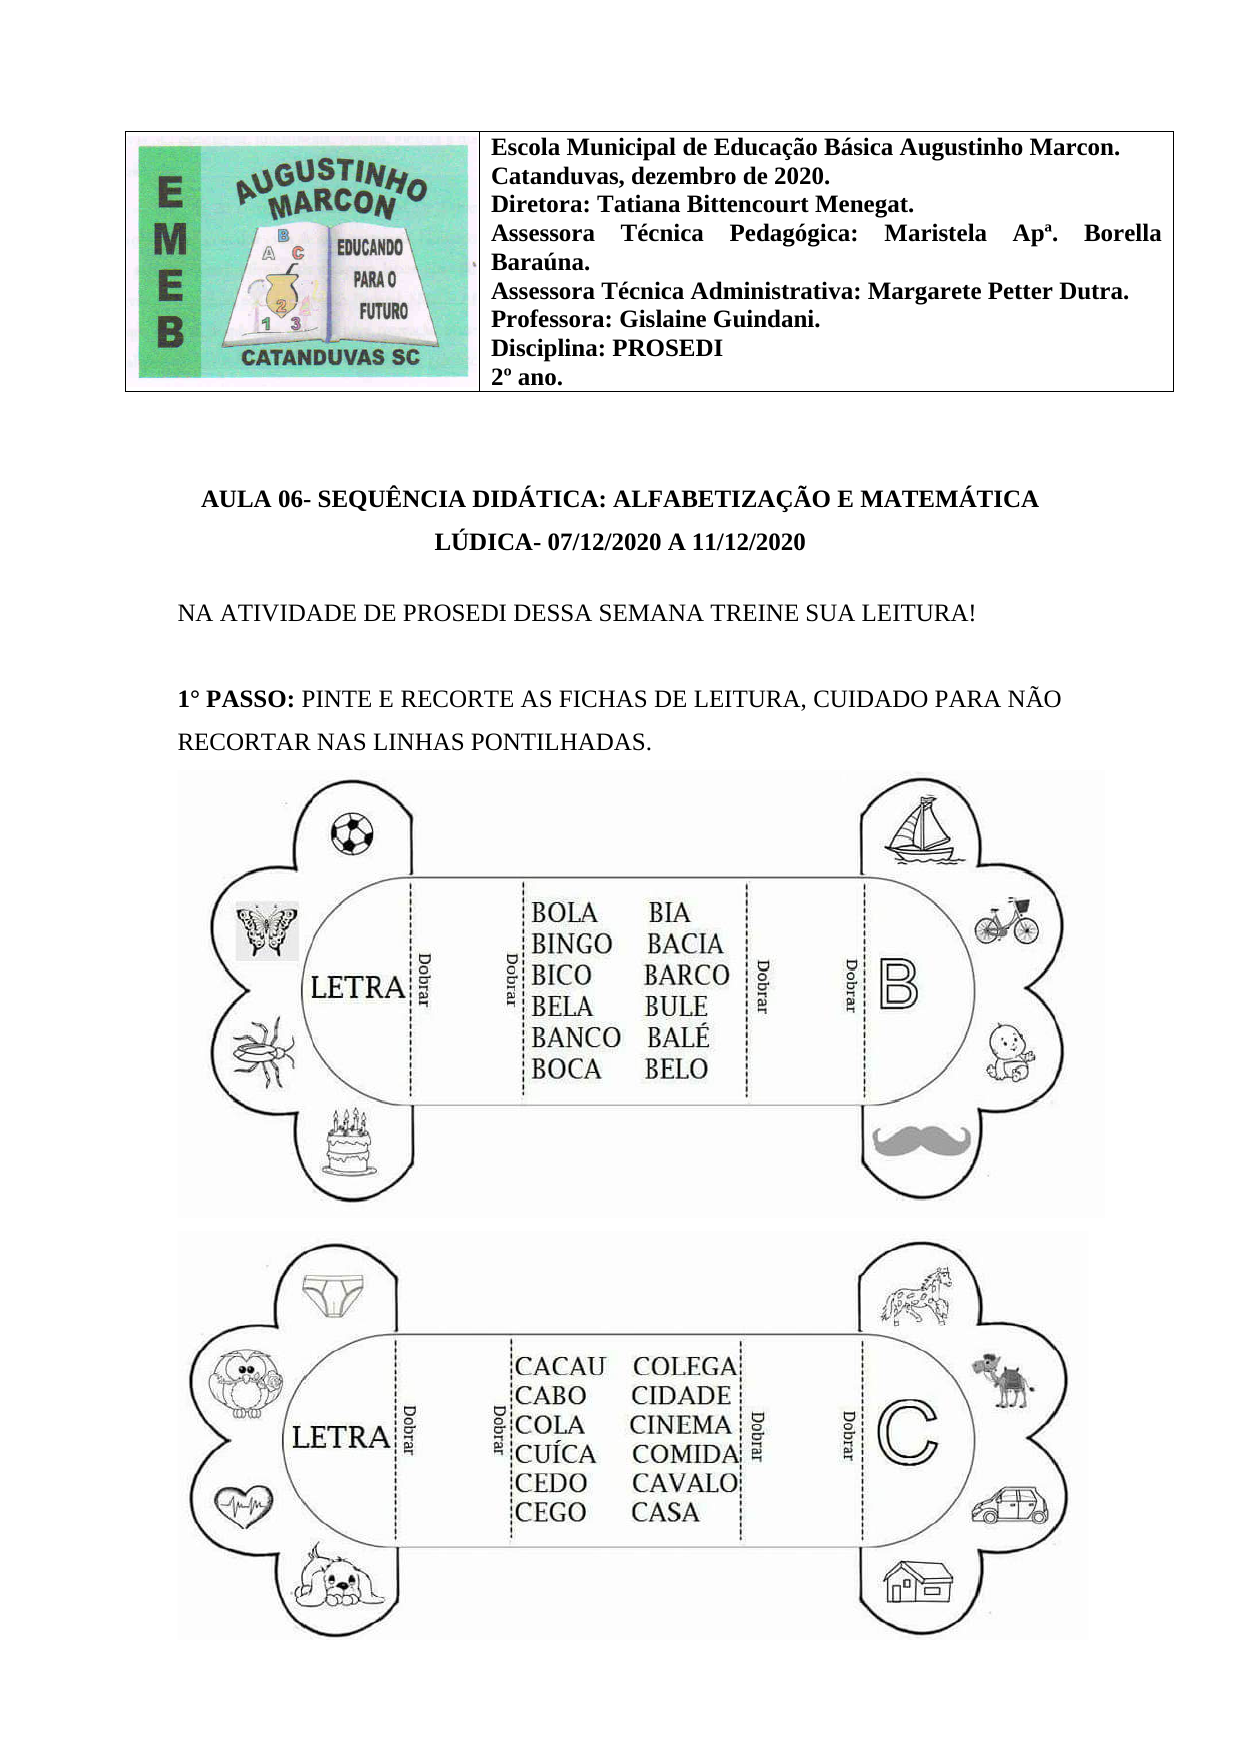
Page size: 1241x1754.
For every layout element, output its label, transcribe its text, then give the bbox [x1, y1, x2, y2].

text AULA 06- SEQUÊNCIA DIDÁTICA: ALFABETIZAÇÃO E MATEMÁTICA LÚDICA- 07/12/2020 A 11/12/2020 [177, 484, 1063, 556]
text 1° PASSO: PINTE E RECORTE AS FICHAS DE LEITURA, CUIDADO PARA NÃO RECORTAR NAS LINHAS PONTILHADAS. [177, 684, 1063, 756]
text NA ATIVIDADE DE PROSEDI DESSA SEMANA TREINE SUA LEITURA! [177, 598, 1063, 627]
picture [177, 770, 1105, 1218]
picture [126, 136, 477, 387]
picture [177, 1231, 1089, 1640]
table_header Escola Municipal de Educação Básica Augustinho Marcon. Catanduvas, dezembro de 2020. Diretora: Tatiana Bittencourt Menegat. Assessora Técnica Pedagógica: Maristela Apª. Borella Baraúna. Assessora Técnica Administrativa: Margarete Petter Dutra. Professora: Gislaine Guindani. Disciplina: PROSEDI 2º ano. [480, 132, 1173, 391]
table_header [126, 132, 479, 391]
